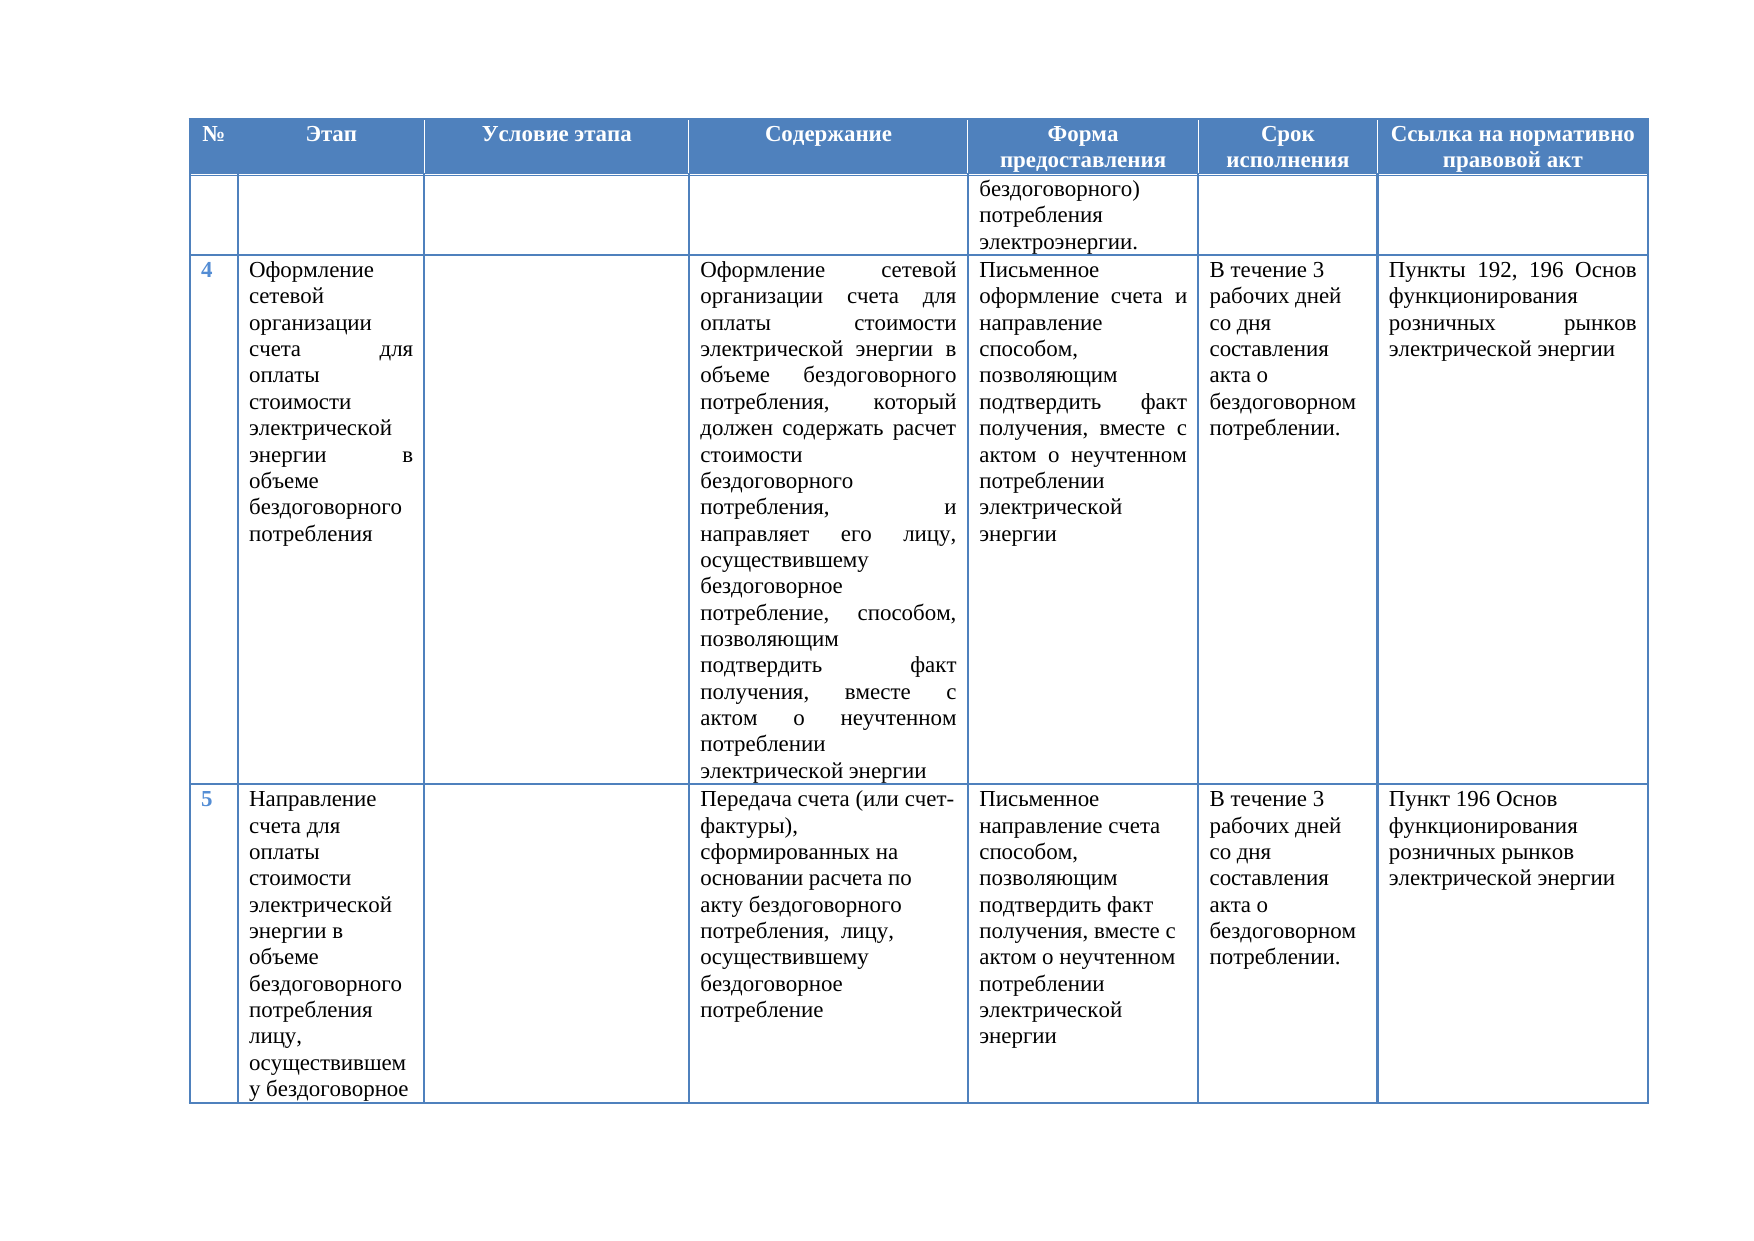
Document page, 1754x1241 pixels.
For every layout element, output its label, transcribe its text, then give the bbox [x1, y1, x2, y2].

table_cell 3 [191, 176, 237, 254]
table_cell В течение 3 рабочих дней со дня составления акта о бездоговорном потреблении. [1199, 256, 1376, 783]
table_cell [1379, 176, 1647, 254]
table_cell 4 [191, 256, 237, 783]
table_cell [239, 176, 423, 254]
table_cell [969, 176, 1197, 254]
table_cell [1199, 176, 1376, 254]
table_header Срок исполнения [1199, 120, 1377, 173]
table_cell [690, 176, 967, 254]
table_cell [239, 785, 423, 1102]
table_cell Оформление сетевой организации счета для оплаты стоимости электрической энергии в объеме бездоговорного потребления [239, 256, 423, 783]
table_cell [1199, 785, 1376, 1102]
table_header Форма предоставления [968, 120, 1198, 173]
table_cell Пункты 192, 196 Основ функционирования розничных рынков электрической энергии [1379, 256, 1647, 783]
table_cell [425, 256, 688, 783]
table_header № [191, 120, 237, 173]
table_header Этап [239, 120, 424, 173]
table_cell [1379, 785, 1647, 1102]
table_cell 5 [191, 785, 237, 1102]
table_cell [690, 785, 967, 1102]
table_header Условие этапа [425, 120, 688, 173]
table_cell Письменное оформление счета и направление способом, позволяющим подтвердить факт получения, вместе c актом о неучтенном потреблении электрической энергии [969, 256, 1197, 783]
table_cell Оформление сетевой организации счета для оплаты стоимости электрической энергии в объеме бездоговорного потребления, который должен содержать расчет стоимости бездоговорного потребления, и направляет его лицу, осуществившему бездоговорное потребление, способом, позволяющим подтвердить факт получения, вместе c актом о неучтенном потреблении электрической энергии [690, 256, 967, 783]
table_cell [969, 785, 1197, 1102]
table_cell [425, 785, 688, 1102]
table_cell [425, 176, 688, 254]
table_header Ссылка на нормативно правовой акт [1378, 120, 1647, 173]
table_header Содержание [689, 120, 967, 173]
